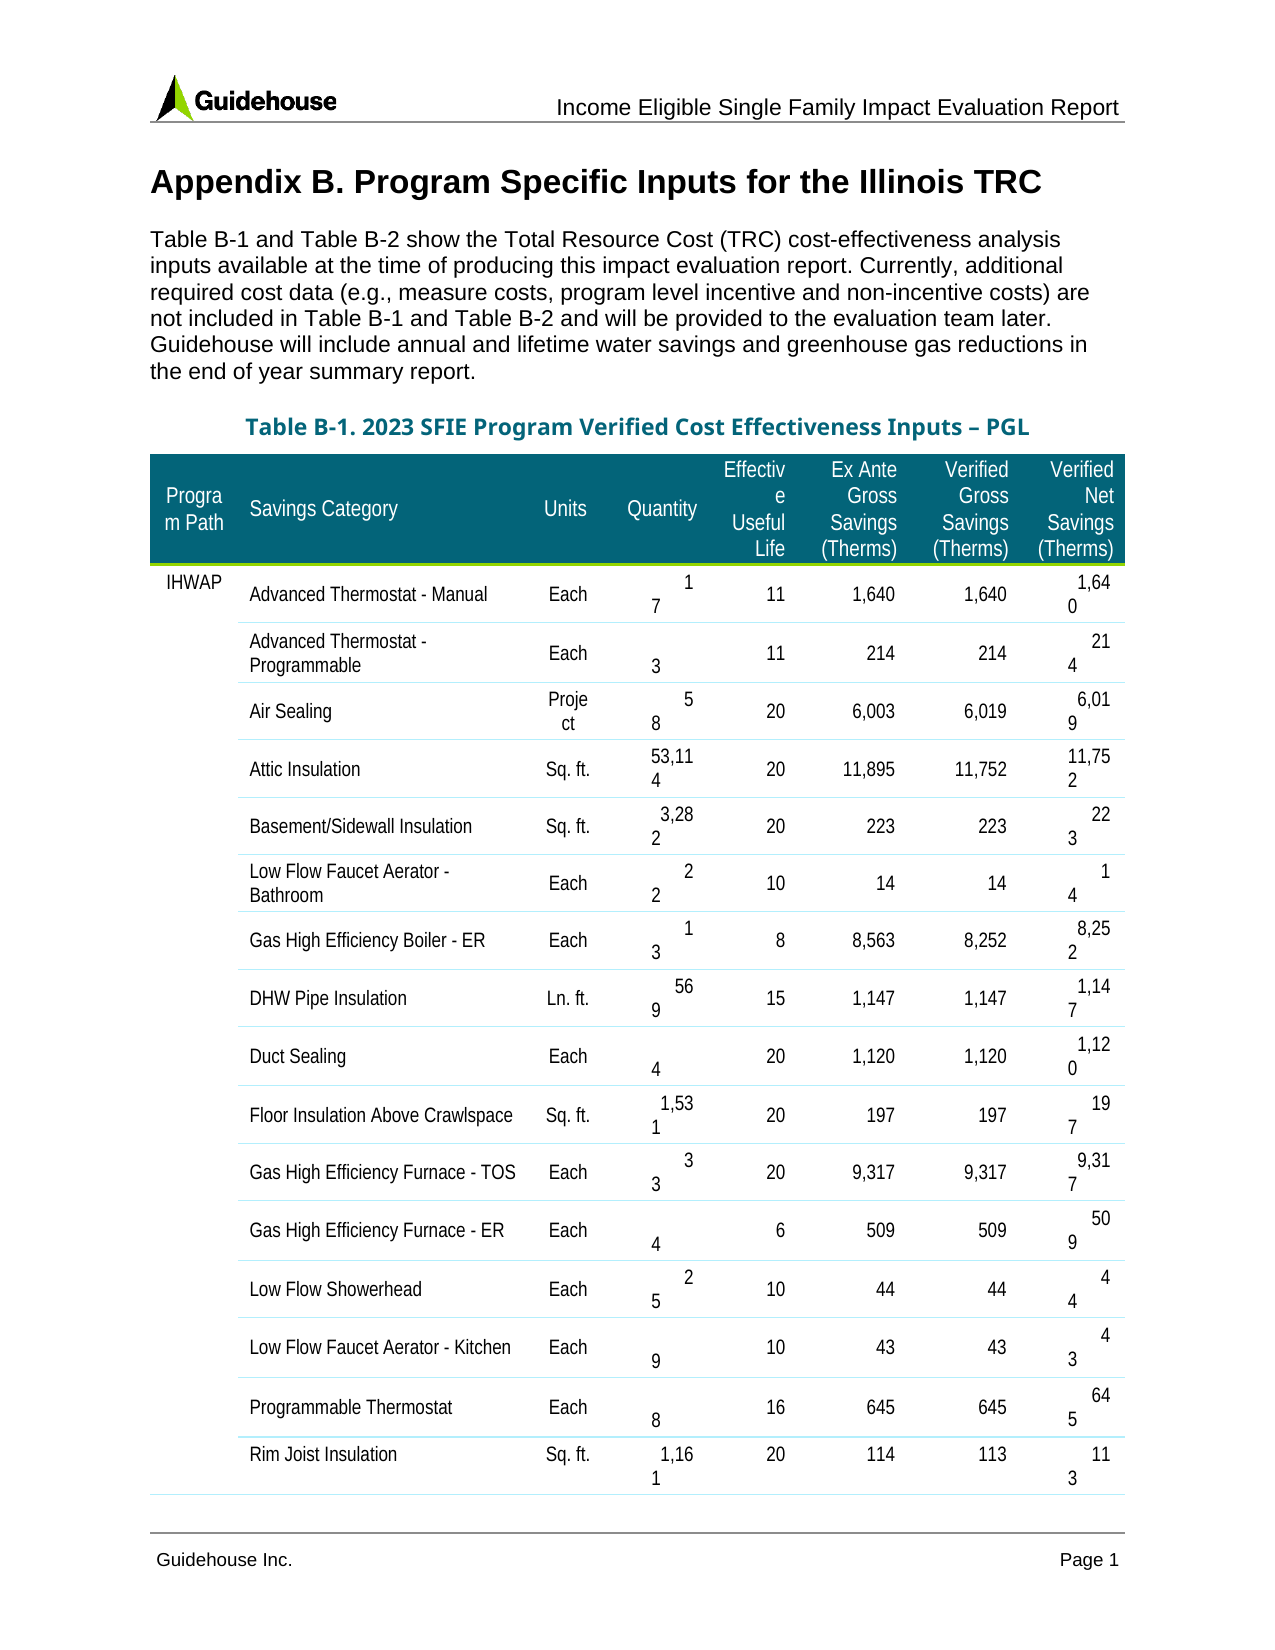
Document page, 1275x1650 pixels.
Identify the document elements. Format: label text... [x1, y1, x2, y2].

table_header Units [533, 454, 603, 563]
table_cell Advanced Thermostat - Programmable [238, 623, 533, 682]
table_cell 6,019 [1020, 683, 1125, 739]
table_cell 509 [796, 1201, 908, 1260]
table_cell 53,114 [603, 740, 708, 797]
table_cell 3 [603, 623, 708, 682]
table_cell Each [533, 1261, 603, 1317]
table_cell 114 [796, 1438, 908, 1494]
subtitle Program Specific Inputs for the Illinois TRC [150, 162, 1125, 201]
text Table B-1 and Table B-2 show the Total Resource Cost (TRC) cost-effectiveness analysis inputs available at the time of producing this impact evaluation report. Currently, additional required cost data (e.g., measure costs, program level incentive and non-incentive costs) are not included in Table B-1 and Table B-2 and will be provided to the evaluation team later. Guidehouse will include annual and lifetime water savings and greenhouse gas reductions in the end of year summary report. [150, 226, 1125, 384]
table_cell IHWAP [150, 566, 238, 1494]
table_cell 15 [708, 970, 796, 1026]
table_cell Gas High Efficiency Furnace - ER [238, 1201, 533, 1260]
table_cell 8,252 [1020, 912, 1125, 968]
table_cell Gas High Efficiency Boiler - ER [238, 912, 533, 968]
table_cell 197 [796, 1086, 908, 1143]
table_cell Each [533, 1201, 603, 1260]
table_cell 20 [708, 1027, 796, 1085]
table_cell Advanced Thermostat - Manual [238, 566, 533, 622]
table_header Quantity [603, 454, 708, 563]
table_cell Each [533, 1144, 603, 1200]
table_cell 20 [708, 683, 796, 739]
table_cell 3,282 [603, 798, 708, 854]
table_cell 1,640 [1020, 566, 1125, 622]
table_cell 43 [908, 1318, 1020, 1377]
table_cell DHW Pipe Insulation [238, 970, 533, 1026]
table_cell 4 [603, 1201, 708, 1260]
table_header Program Path [150, 454, 238, 563]
table_cell Attic Insulation [238, 740, 533, 797]
table_cell 214 [796, 623, 908, 682]
table_cell 509 [908, 1201, 1020, 1260]
table_cell 9 [603, 1318, 708, 1377]
table_cell Each [533, 1318, 603, 1377]
table_cell 10 [708, 1318, 796, 1377]
table_cell 1,147 [796, 970, 908, 1026]
table_cell 569 [603, 970, 708, 1026]
table_cell Gas High Efficiency Furnace - TOS [238, 1144, 533, 1200]
table_cell 33 [603, 1144, 708, 1200]
table_cell 197 [908, 1086, 1020, 1143]
table_cell Low Flow Showerhead [238, 1261, 533, 1317]
table_cell 44 [796, 1261, 908, 1317]
table_cell Basement/Sidewall Insulation [238, 798, 533, 854]
table_cell Rim Joist Insulation [238, 1438, 533, 1494]
table_cell 113 [1020, 1438, 1125, 1494]
table_cell 1,120 [908, 1027, 1020, 1085]
table_cell 214 [908, 623, 1020, 682]
table_header Ex Ante Gross Savings (Therms) [796, 454, 908, 563]
table_cell 14 [796, 855, 908, 911]
table_cell Ln. ft. [533, 970, 603, 1026]
table_cell 9,317 [796, 1144, 908, 1200]
table_cell 113 [908, 1438, 1020, 1494]
table_cell Air Sealing [238, 683, 533, 739]
table_cell 20 [708, 1086, 796, 1143]
table_cell Each [533, 566, 603, 622]
table_cell 20 [708, 1144, 796, 1200]
table_cell 1,640 [796, 566, 908, 622]
table_cell 223 [1020, 798, 1125, 854]
table_cell 44 [1020, 1261, 1125, 1317]
table_cell 223 [796, 798, 908, 854]
table_cell 645 [1020, 1378, 1125, 1436]
table_cell 20 [708, 798, 796, 854]
table_cell Each [533, 1378, 603, 1436]
table_cell 4 [603, 1027, 708, 1085]
table_cell 1,120 [796, 1027, 908, 1085]
table_cell 223 [908, 798, 1020, 854]
table_cell Each [533, 912, 603, 968]
table_cell 214 [1020, 623, 1125, 682]
table_cell Programmable Thermostat [238, 1378, 533, 1436]
table_cell 11 [708, 623, 796, 682]
table_cell 14 [1020, 855, 1125, 911]
table_cell 8 [708, 912, 796, 968]
table_cell 1,120 [1020, 1027, 1125, 1085]
table_cell 25 [603, 1261, 708, 1317]
table_cell Project [533, 683, 603, 739]
table_cell 43 [796, 1318, 908, 1377]
table_cell Sq. ft. [533, 1438, 603, 1494]
table_cell 8,252 [908, 912, 1020, 968]
table_cell Sq. ft. [533, 1086, 603, 1143]
table_cell 20 [708, 1438, 796, 1494]
table_cell Low Flow Faucet Aerator - Kitchen [238, 1318, 533, 1377]
table_cell 16 [708, 1378, 796, 1436]
table_cell 1,640 [908, 566, 1020, 622]
table_cell Each [533, 855, 603, 911]
table_cell 11,895 [796, 740, 908, 797]
table_cell 8 [603, 1378, 708, 1436]
table_cell 11,752 [1020, 740, 1125, 797]
table_header Verified Gross Savings (Therms) [908, 454, 1020, 563]
table_cell 10 [708, 1261, 796, 1317]
table_header Effective Useful Life [708, 454, 796, 563]
table_header Verified Net Savings (Therms) [1020, 454, 1125, 563]
table_cell 6,019 [908, 683, 1020, 739]
table_cell 509 [1020, 1201, 1125, 1260]
table_cell 11 [708, 566, 796, 622]
table_cell 9,317 [1020, 1144, 1125, 1200]
table_header Savings Category [238, 454, 533, 563]
table_cell 1,531 [603, 1086, 708, 1143]
table_cell 43 [1020, 1318, 1125, 1377]
table_cell 58 [603, 683, 708, 739]
table_cell 1,161 [603, 1438, 708, 1494]
table_cell Floor Insulation Above Crawlspace [238, 1086, 533, 1143]
table_cell 1,147 [1020, 970, 1125, 1026]
table_cell 1,147 [908, 970, 1020, 1026]
picture [156, 75, 337, 121]
table_cell 17 [603, 566, 708, 622]
table_cell 20 [708, 740, 796, 797]
table_cell 11,752 [908, 740, 1020, 797]
table_cell 14 [908, 855, 1020, 911]
table_cell 197 [1020, 1086, 1125, 1143]
table_cell 44 [908, 1261, 1020, 1317]
table_cell 6 [708, 1201, 796, 1260]
table_cell Sq. ft. [533, 798, 603, 854]
table_cell 10 [708, 855, 796, 911]
table_cell 9,317 [908, 1144, 1020, 1200]
table_cell 645 [908, 1378, 1020, 1436]
table_cell Sq. ft. [533, 740, 603, 797]
table_cell Each [533, 623, 603, 682]
table_cell 8,563 [796, 912, 908, 968]
table_cell 22 [603, 855, 708, 911]
table_cell Low Flow Faucet Aerator - Bathroom [238, 855, 533, 911]
table_cell 6,003 [796, 683, 908, 739]
table_cell Duct Sealing [238, 1027, 533, 1085]
table_cell 13 [603, 912, 708, 968]
table_cell 645 [796, 1378, 908, 1436]
table_cell Each [533, 1027, 603, 1085]
